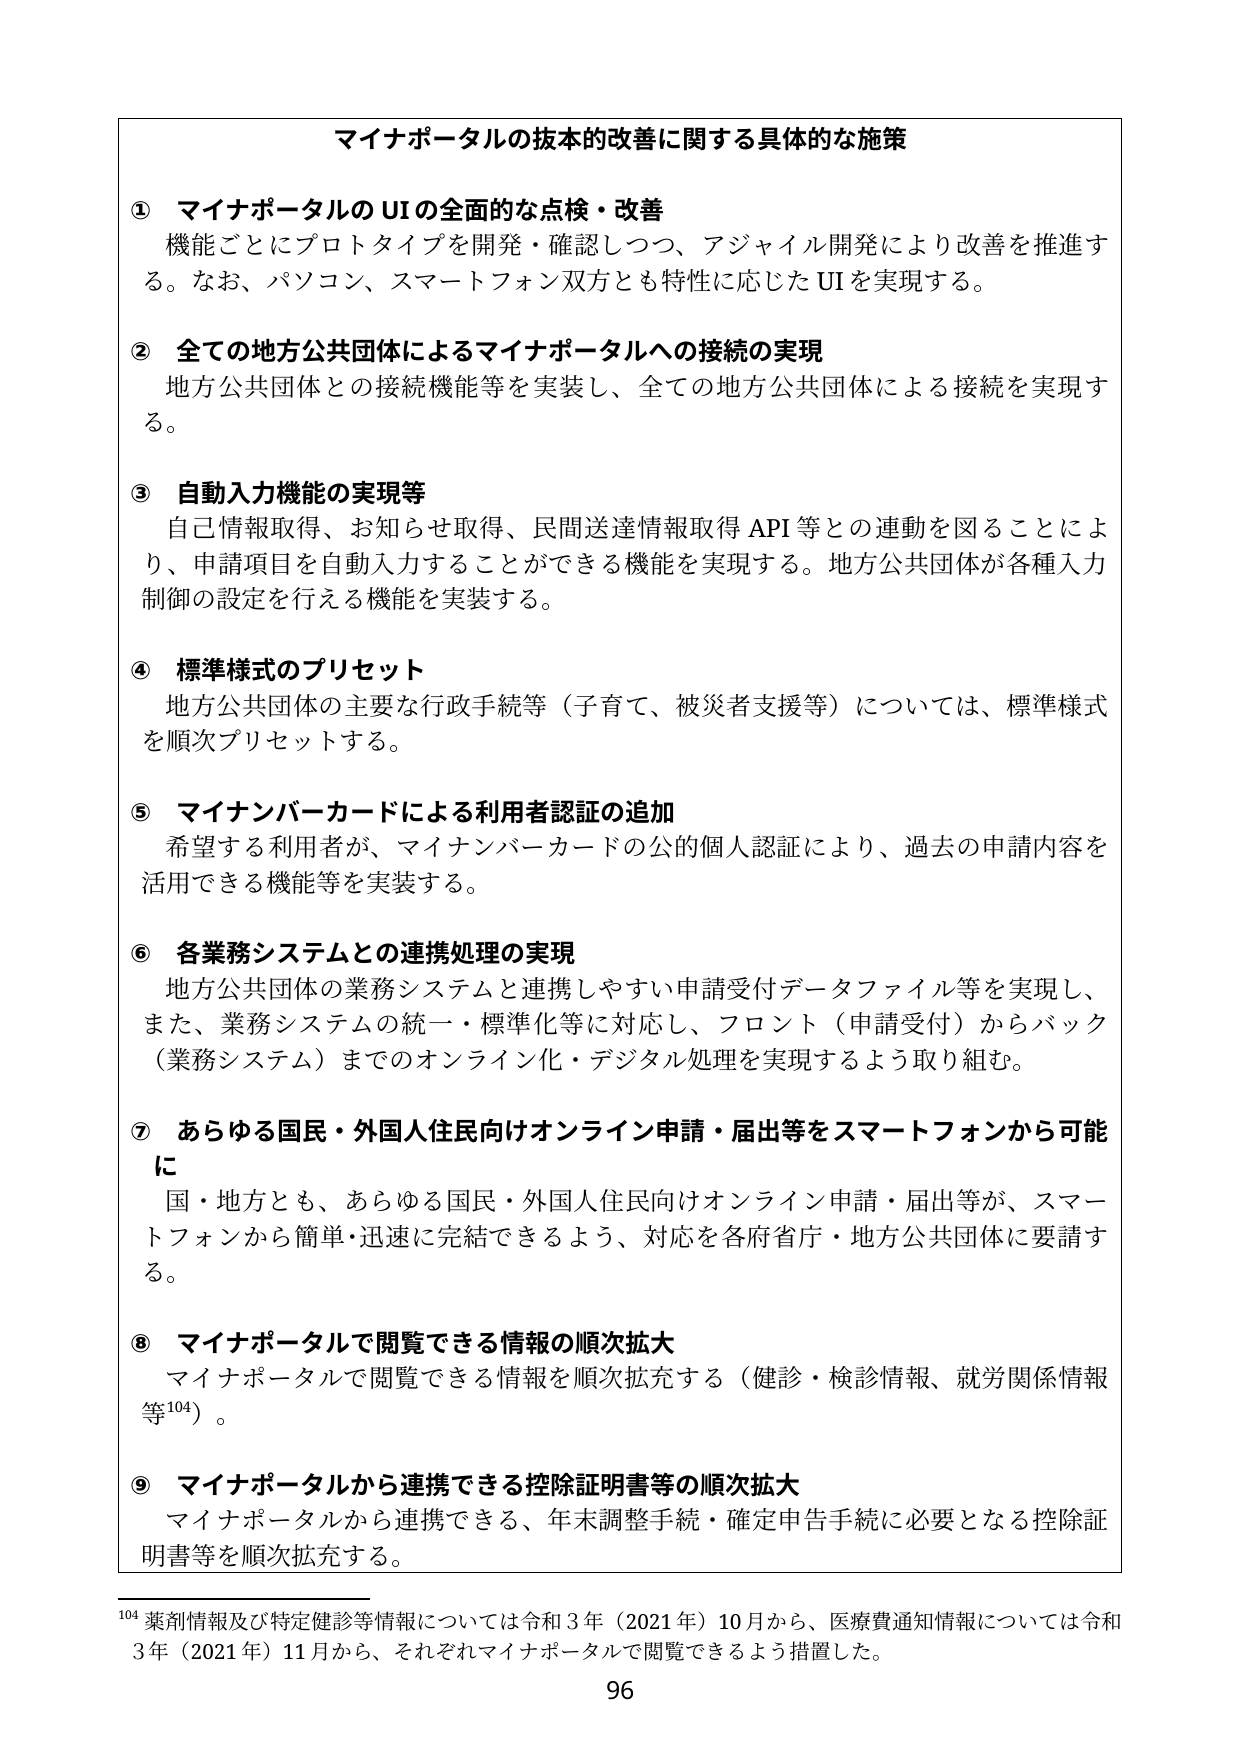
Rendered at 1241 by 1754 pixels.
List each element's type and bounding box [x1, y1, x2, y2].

table_header [119, 119, 1121, 1572]
